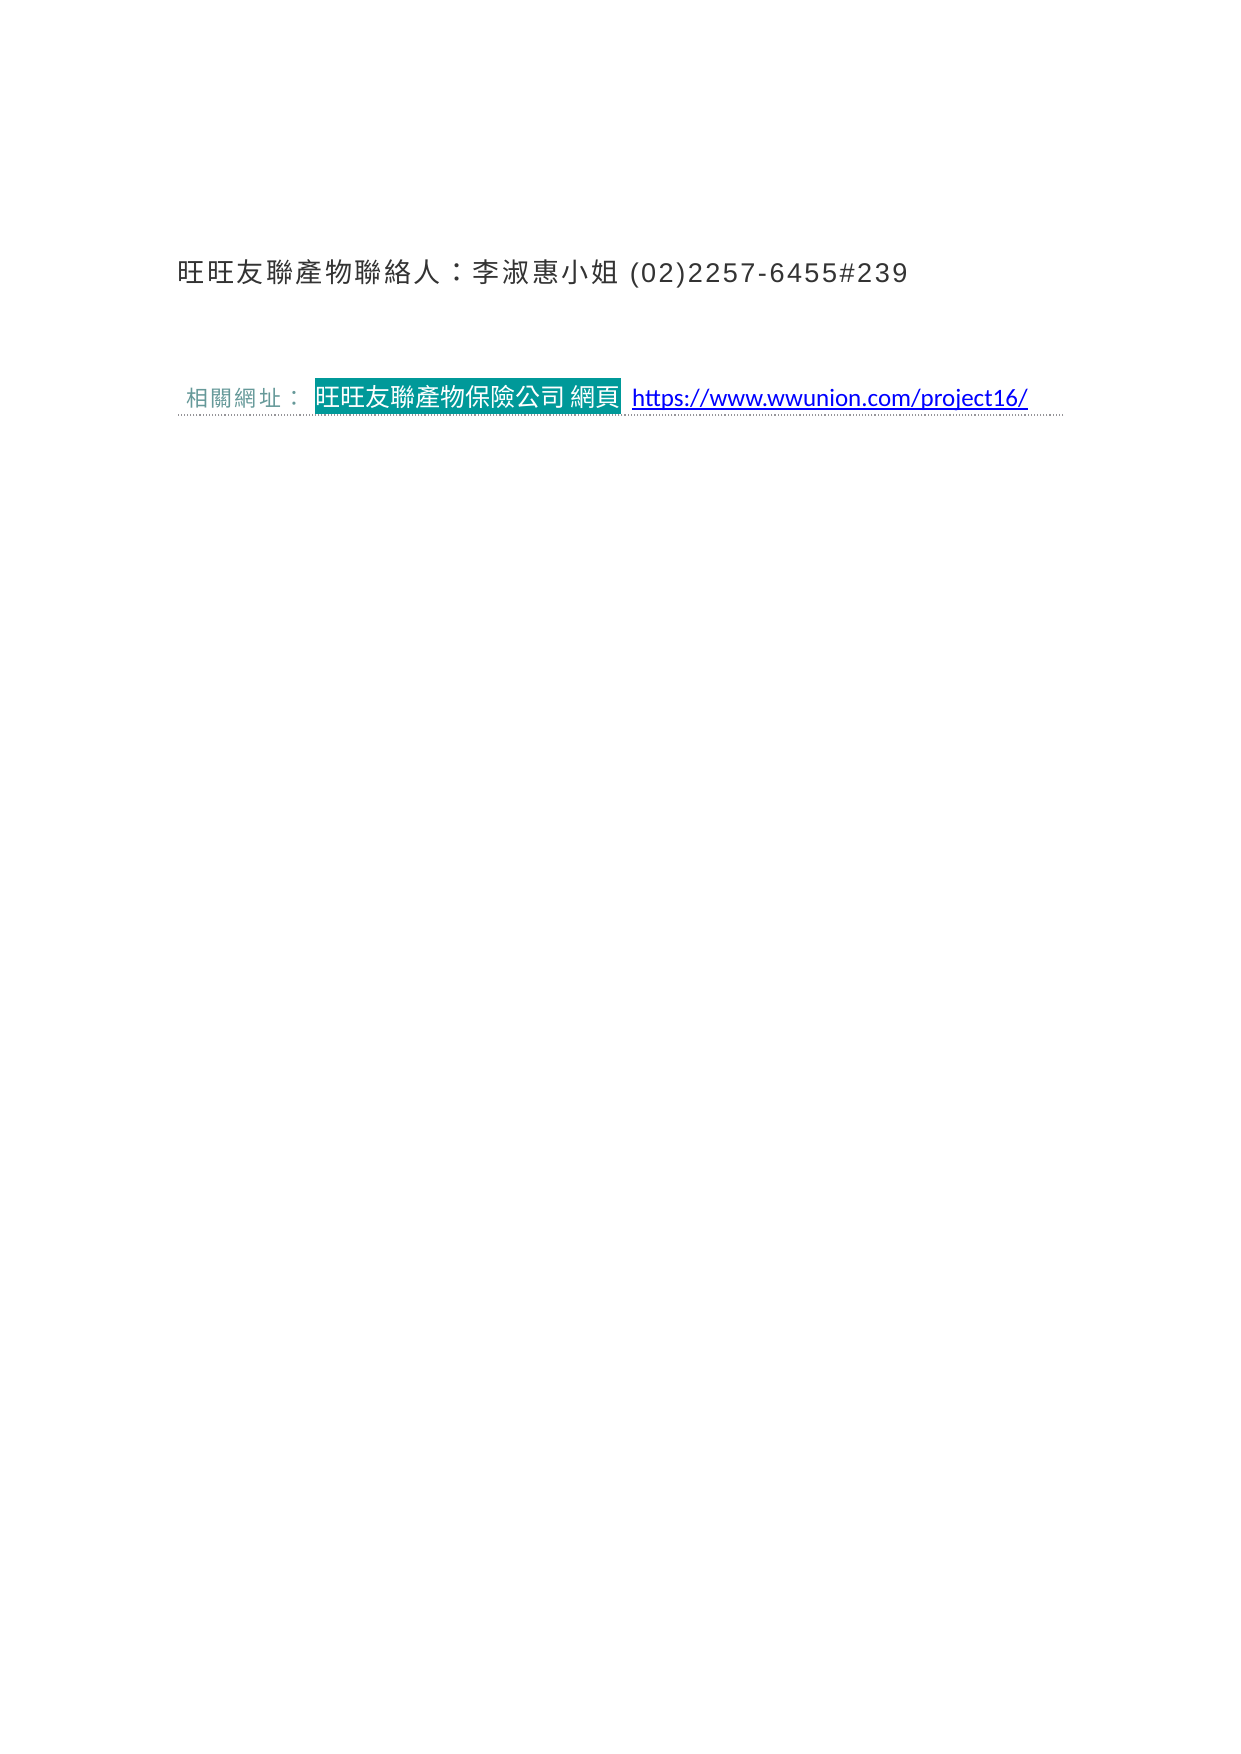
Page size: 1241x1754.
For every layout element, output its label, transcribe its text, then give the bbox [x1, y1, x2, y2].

text 旺旺友聯產物聯絡人：李淑惠小姐 (02)2257-6455#239 [177, 233, 1063, 308]
text 相關網址： 旺旺友聯產物保險公司 網頁 https://www.wwunion.com/project16/ [177, 377, 1063, 416]
